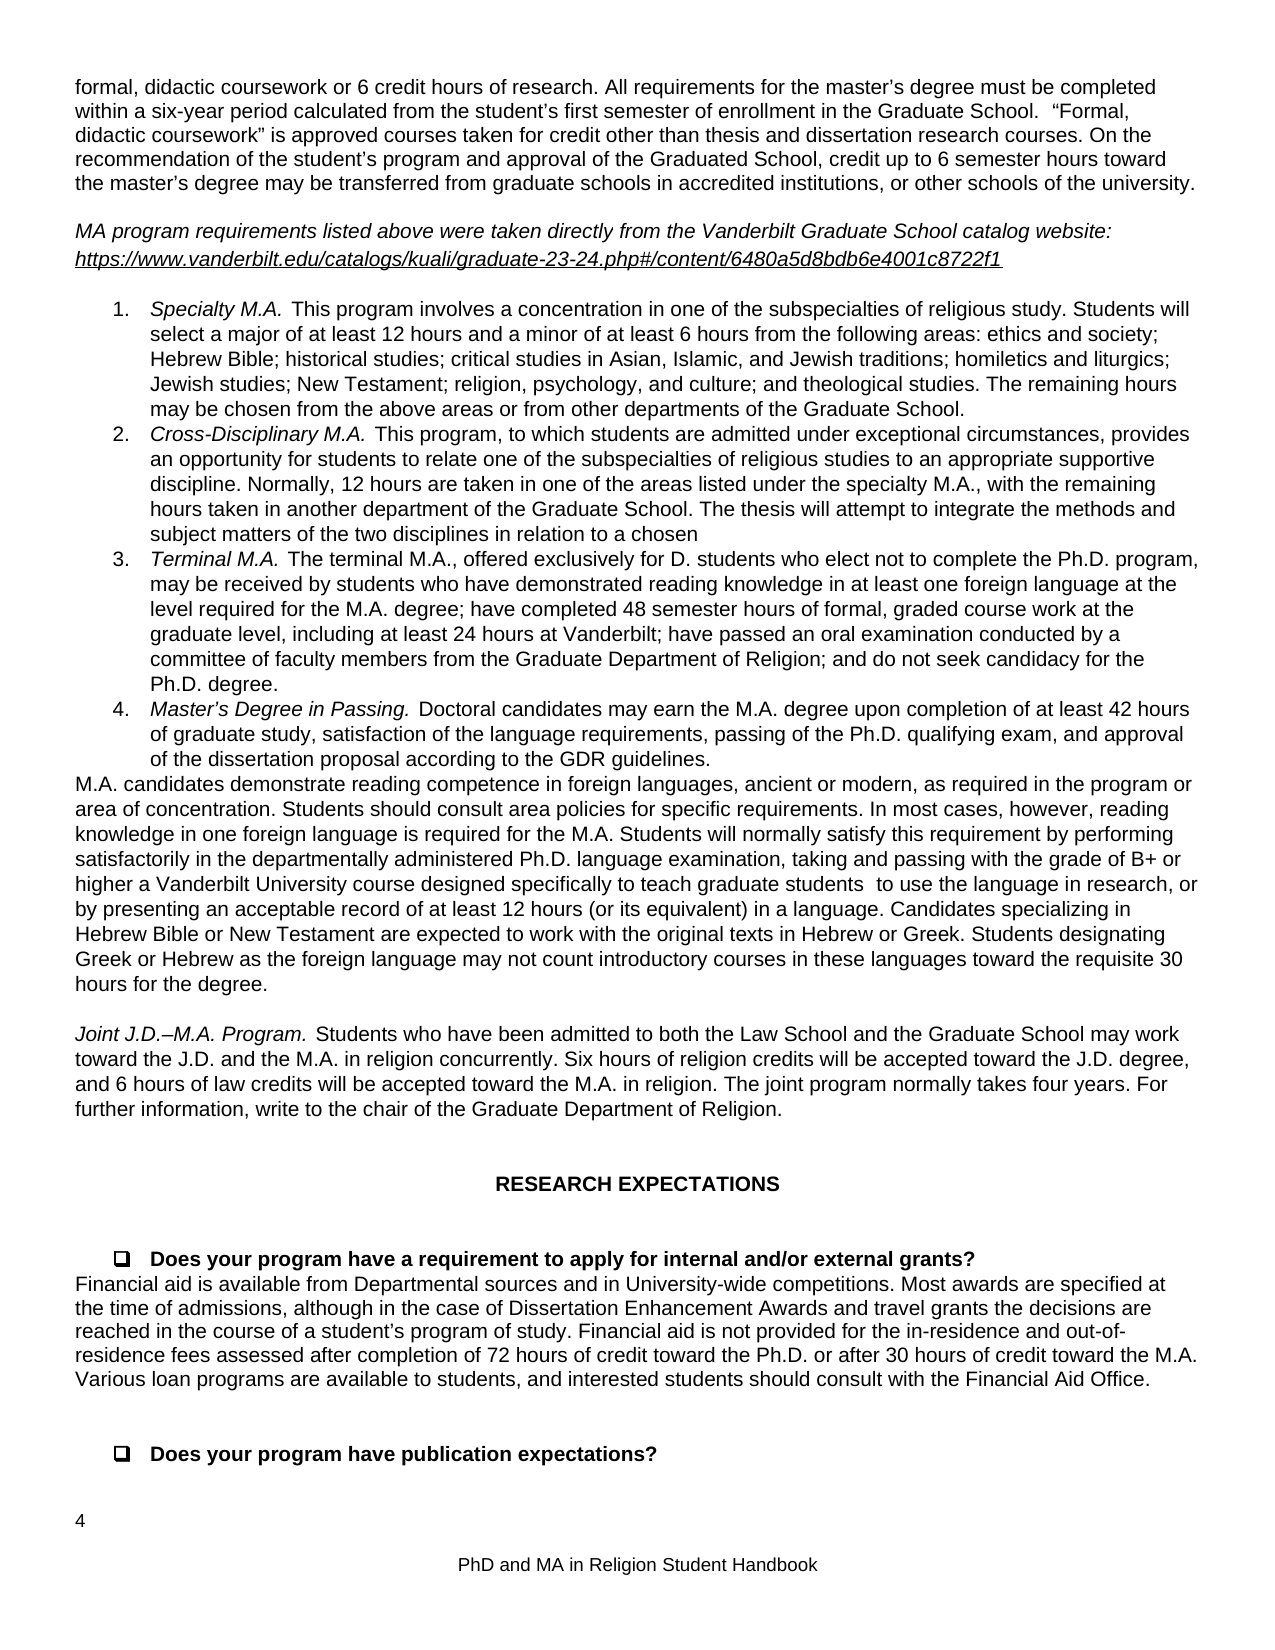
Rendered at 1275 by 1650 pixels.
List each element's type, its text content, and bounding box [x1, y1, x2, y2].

list Does your program have a requirement to apply for internal and/or external grants? [112, 1246, 1200, 1271]
list Cross-Disciplinary M.A. This program, to which students are admitted under exceptional circumstances, provides an opportunity for students to relate one of the subspecialties of religious studies to an appropriate supportive discipline. Normally, 12 hours are taken in one of the areas listed under the specialty M.A., with the remaining hours taken in another department of the Graduate School. The thesis will attempt to integrate the methods and subject matters of the two disciplines in relation to a chosen [112, 421, 1200, 546]
text Joint J.D.–M.A. Program. Students who have been admitted to both the Law School and the Graduate School may work toward the J.D. and the M.A. in religion concurrently. Six hours of religion credits will be accepted toward the J.D. degree, and 6 hours of law credits will be accepted toward the M.A. in religion. The joint program normally takes four years. For further information, write to the chair of the Graduate Department of Religion. [75, 1021, 1200, 1121]
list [75, 75, 1200, 195]
list Master’s Degree in Passing. Doctoral candidates may earn the M.A. degree upon completion of at least 42 hours of graduate study, satisfaction of the language requirements, passing of the Ph.D. qualifying exam, and approval of the dissertation proposal according to the GDR guidelines. [112, 696, 1200, 771]
text Financial aid is available from Departmental sources and in University-wide competitions. Most awards are specified at the time of admissions, although in the case of Dissertation Enhancement Awards and travel grants the decisions are reached in the course of a student’s program of study. Financial aid is not provided for the in-residence and out-of-residence fees assessed after completion of 72 hours of credit toward the Ph.D. or after 30 hours of credit toward the M.A. Various loan programs are available to students, and interested students should consult with the Financial Aid Office. [75, 1271, 1200, 1391]
list Does your program have publication expectations? [112, 1441, 1200, 1466]
list Terminal M.A. The terminal M.A., offered exclusively for D. students who elect not to complete the Ph.D. program, may be received by students who have demonstrated reading knowledge in at least one foreign language at the level required for the M.A. degree; have completed 48 semester hours of formal, graded course work at the graduate level, including at least 24 hours at Vanderbilt; have passed an oral examination conducted by a committee of faculty members from the Graduate Department of Religion; and do not seek candidacy for the Ph.D. degree. [112, 546, 1200, 696]
list Specialty M.A. This program involves a concentration in one of the subspecialties of religious study. Students will select a major of at least 12 hours and a minor of at least 6 hours from the following areas: ethics and society; Hebrew Bible; historical studies; critical studies in Asian, Islamic, and Jewish traditions; homiletics and liturgics; Jewish studies; New Testament; religion, psychology, and culture; and theological studies. The remaining hours may be chosen from the above areas or from other departments of the Graduate School. [112, 296, 1200, 421]
text MA program requirements listed above were taken directly from the Vanderbilt Graduate School catalog website: https://www.vanderbilt.edu/catalogs/kuali/graduate-23-24.php#/content/6480a5d8bdb6e4001c8722f1 [75, 219, 1200, 271]
text M.A. candidates demonstrate reading competence in foreign languages, ancient or modern, as required in the program or area of concentration. Students should consult area policies for specific requirements. In most cases, however, reading knowledge in one foreign language is required for the M.A. Students will normally satisfy this requirement by performing satisfactorily in the departmentally administered Ph.D. language examination, taking and passing with the grade of B+ or higher a Vanderbilt University course designed specifically to teach graduate students to use the language in research, or by presenting an acceptable record of at least 12 hours (or its equivalent) in a language. Candidates specializing in Hebrew Bible or New Testament are expected to work with the original texts in Hebrew or Greek. Students designating Greek or Hebrew as the foreign language may not count introductory courses in these languages toward the requisite 30 hours for the degree. [75, 771, 1200, 996]
text RESEARCH EXPECTATIONS [75, 1171, 1200, 1196]
